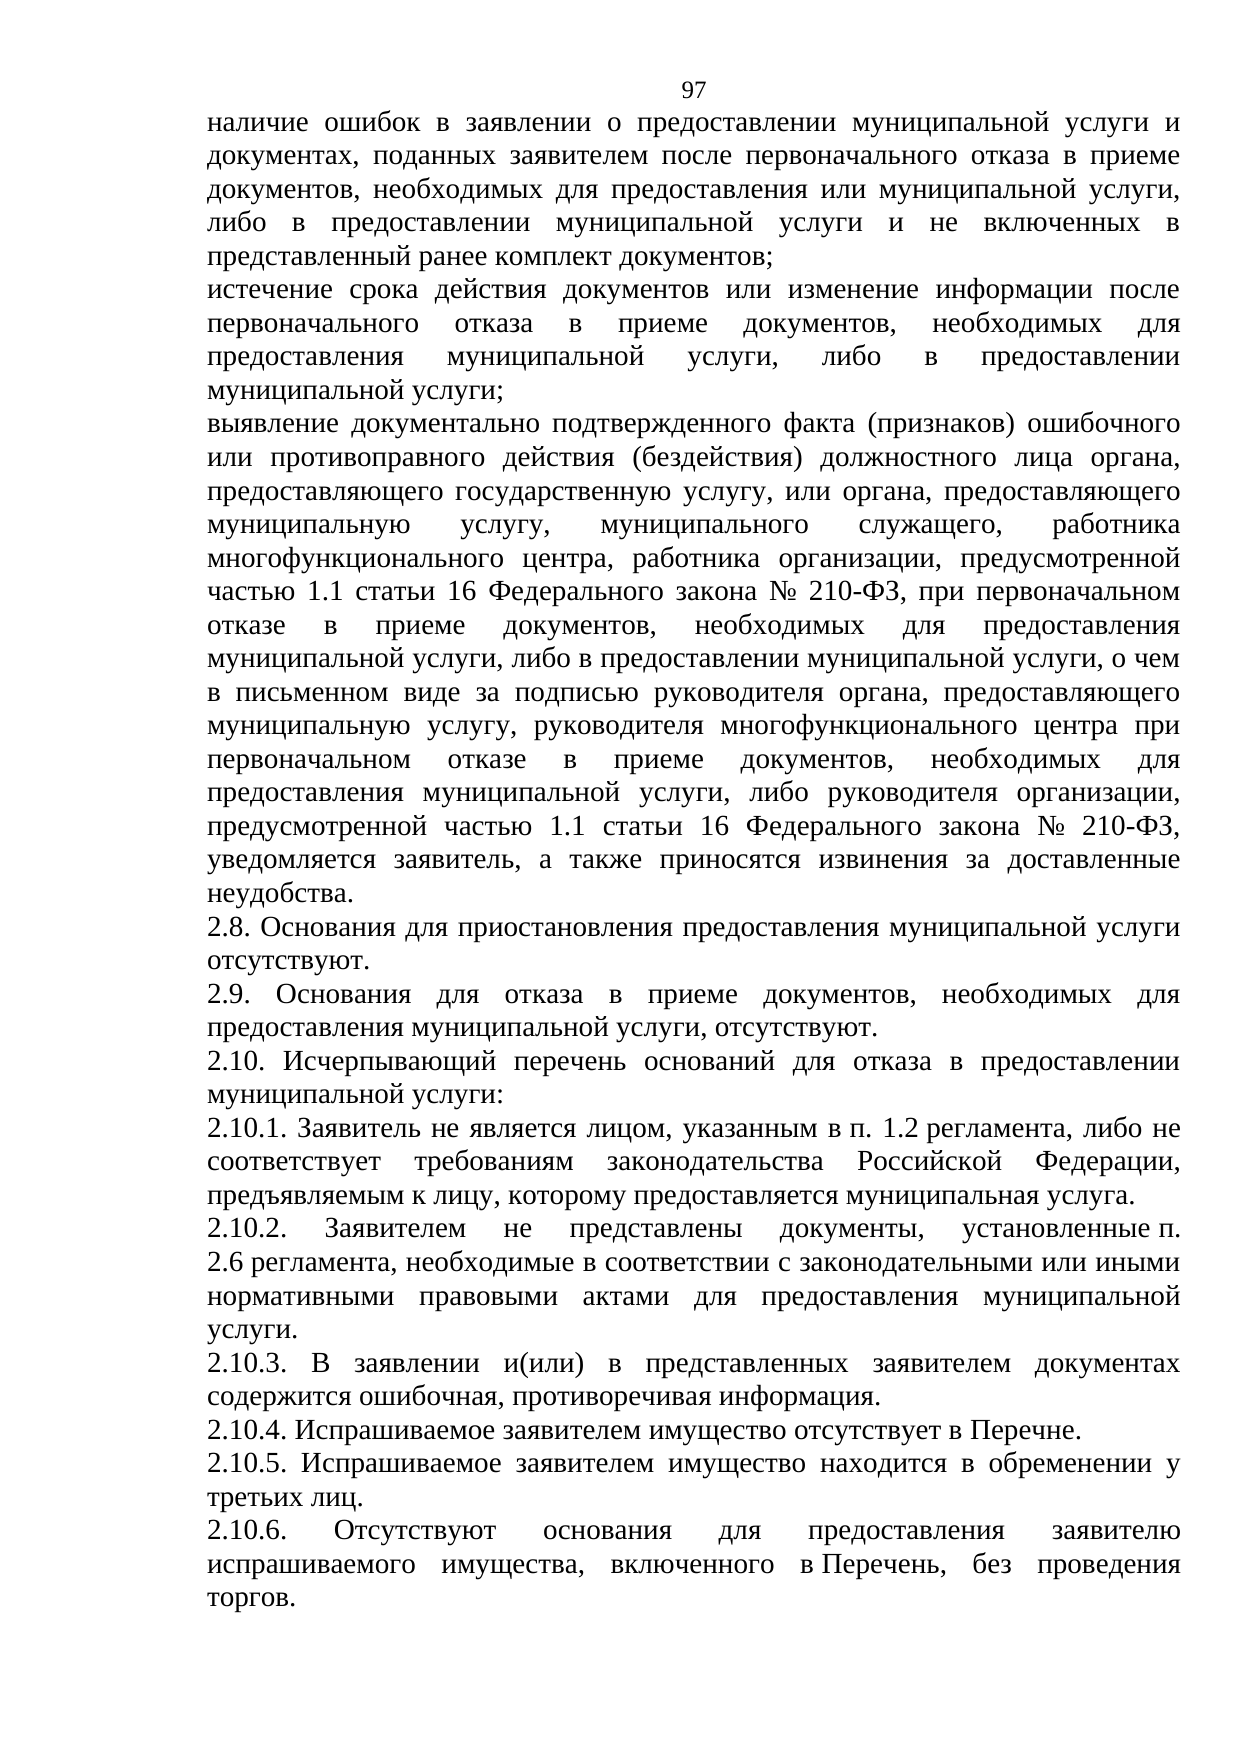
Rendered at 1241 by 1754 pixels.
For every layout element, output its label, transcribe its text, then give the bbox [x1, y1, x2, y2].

text 2.10.6. Отсутствуют основания для предоставления заявителю испрашиваемого имущества, включенного в Перечень, без проведения торгов. [207, 1512, 1181, 1613]
text истечение срока действия документов или изменение информации после первоначального отказа в приеме документов, необходимых для предоставления муниципальной услуги, либо в предоставлении муниципальной услуги; [207, 271, 1181, 406]
text 2.10.2. Заявителем не представлены документы, установленные п. 2.6 регламента, необходимые в соответствии с законодательными или иными нормативными правовыми актами для предоставления муниципальной услуги. [207, 1211, 1181, 1345]
text наличие ошибок в заявлении о предоставлении муниципальной услуги и документах, поданных заявителем после первоначального отказа в приеме документов, необходимых для предоставления или муниципальной услуги, либо в предоставлении муниципальной услуги и не включенных в представленный ранее комплект документов; [207, 104, 1181, 271]
text 2.8. Основания для приостановления предоставления муниципальной услуги отсутствуют. [207, 909, 1181, 976]
text 2.10.5. Испрашиваемое заявителем имущество находится в обременении у третьих лиц. [207, 1445, 1181, 1512]
text 2.10.4. Испрашиваемое заявителем имущество отсутствует в Перечне. [207, 1412, 1181, 1445]
text выявление документально подтвержденного факта (признаков) ошибочного или противоправного действия (бездействия) должностного лица органа, предоставляющего государственную услугу, или органа, предоставляющего муниципальную услугу, муниципального служащего, работника многофункционального центра, работника организации, предусмотренной частью 1.1 статьи 16 Федерального закона № 210-ФЗ, при первоначальном отказе в приеме документов, необходимых для предоставления муниципальной услуги, либо в предоставлении муниципальной услуги, о чем в письменном виде за подписью руководителя органа, предоставляющего муниципальную услугу, руководителя многофункционального центра при первоначальном отказе в приеме документов, необходимых для предоставления муниципальной услуги, либо руководителя организации, предусмотренной частью 1.1 статьи 16 Федерального закона № 210-ФЗ, уведомляется заявитель, а также приносятся извинения за доставленные неудобства. [207, 406, 1181, 909]
text 2.10.1. Заявитель не является лицом, указанным в п. 1.2 регламента, либо не соответствует требованиям законодательства Российской Федерации, предъявляемым к лицу, которому предоставляется муниципальная услуга. [207, 1110, 1181, 1211]
text 2.9. Основания для отказа в приеме документов, необходимых для предоставления муниципальной услуги, отсутствуют. [207, 976, 1181, 1043]
text 2.10. Исчерпывающий перечень оснований для отказа в предоставлении муниципальной услуги: [207, 1043, 1181, 1110]
text 2.10.3. В заявлении и(или) в представленных заявителем документах содержится ошибочная, противоречивая информация. [207, 1345, 1181, 1412]
